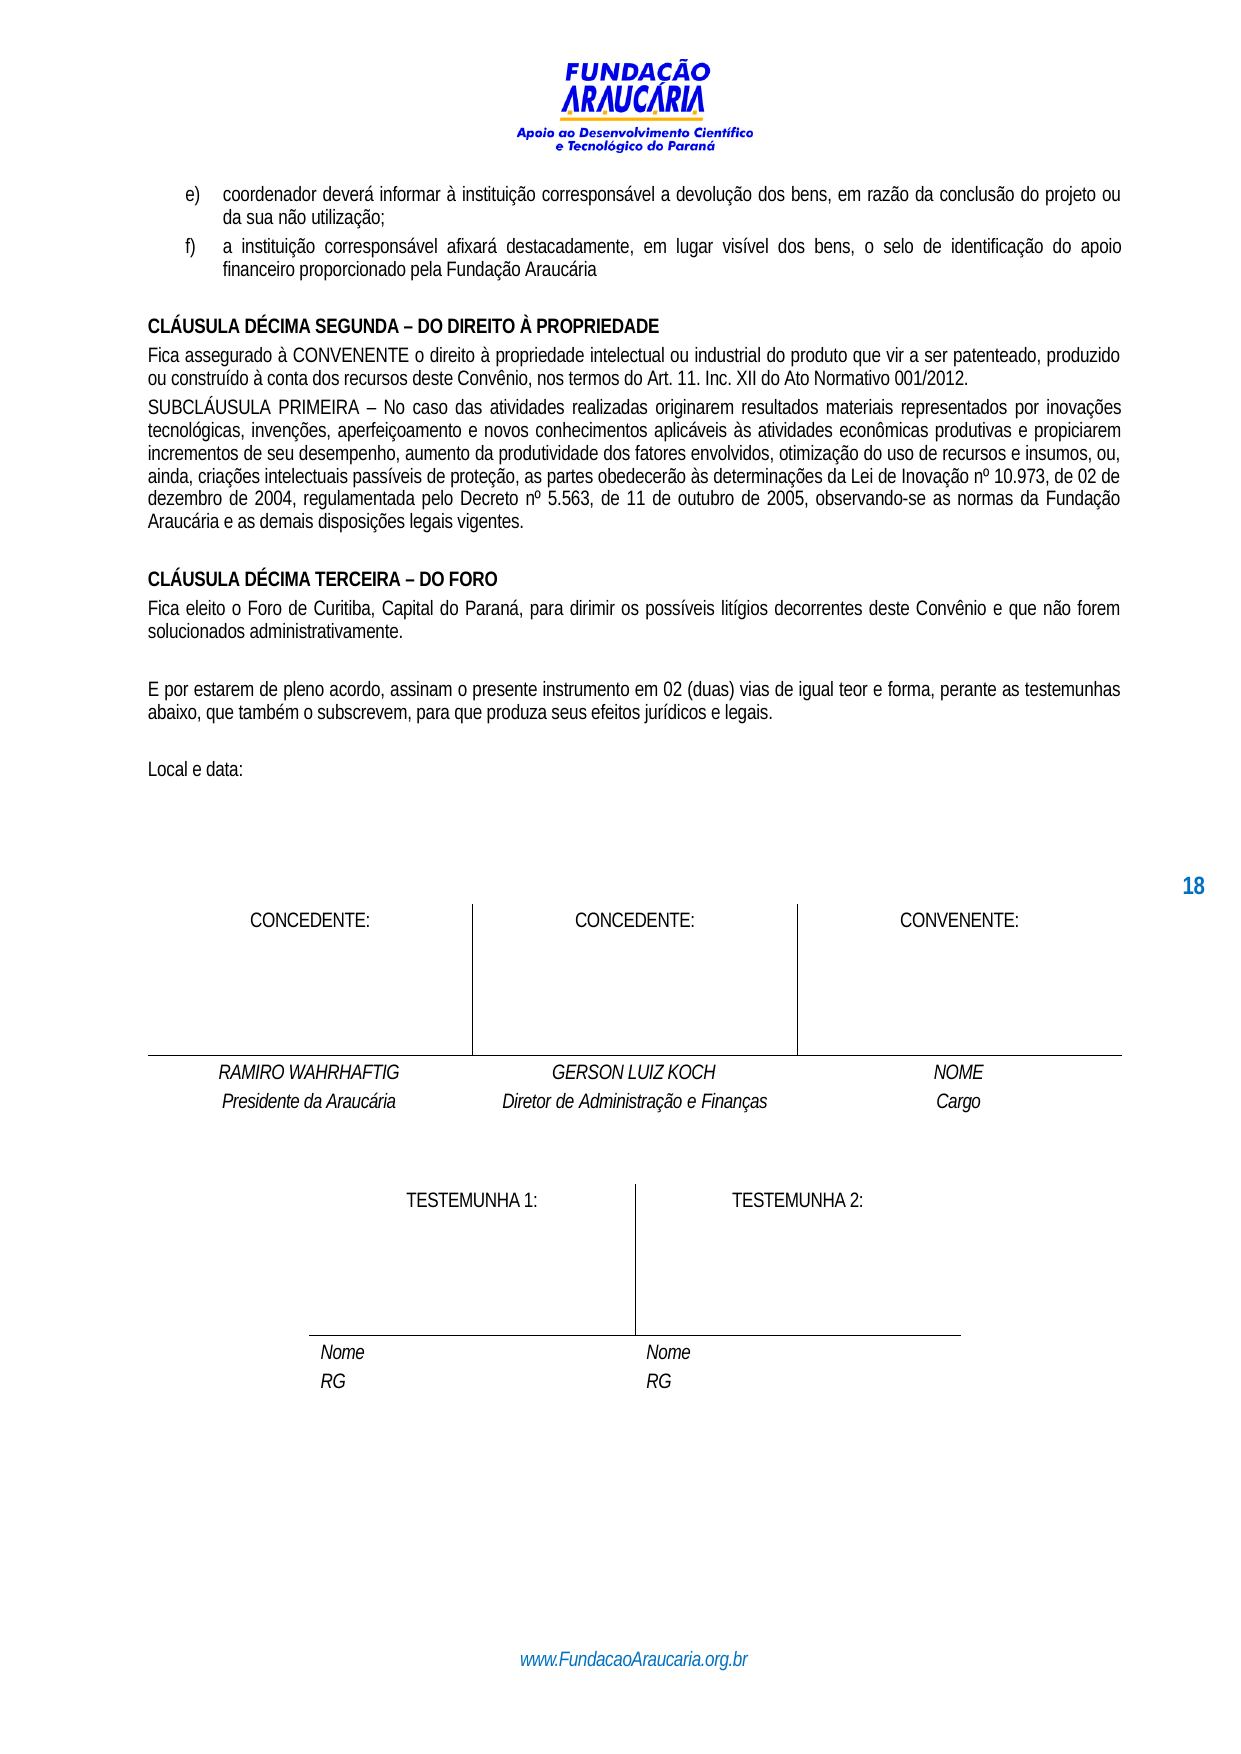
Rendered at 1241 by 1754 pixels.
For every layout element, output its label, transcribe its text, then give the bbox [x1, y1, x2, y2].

text CLÁUSULA DÉCIMA TERCEIRA – DO FORO [148, 568, 1122, 591]
table_header CONVENENTE: [798, 904, 1122, 1054]
table_header CONCEDENTE: [148, 904, 472, 1054]
table_cell NOME Cargo [797, 1056, 1122, 1148]
list coordenador deverá informar à instituição corresponsável a devolução dos bens, em razão da conclusão do projeto ou da sua não utilização; [185, 183, 1122, 229]
table_cell Nome RG [635, 1336, 961, 1399]
text E por estarem de pleno acordo, assinam o presente instrumento em 02 (duas) vias de igual teor e forma, perante as testemunhas abaixo, que também o subscrevem, para que produza seus efeitos jurídicos e legais. [148, 678, 1122, 723]
text CLÁUSULA DÉCIMA SEGUNDA – DO DIREITO À PROPRIEDADE [148, 316, 1122, 338]
table_header TESTEMUNHA 1: [309, 1184, 635, 1334]
text Local e data: [148, 759, 1122, 781]
list a instituição corresponsável afixará destacadamente, em lugar visível dos bens, o selo de identificação do apoio financeiro proporcionado pela Fundação Araucária [185, 235, 1122, 280]
table_cell RAMIRO WAHRHAFTIG Presidente da Araucária [148, 1056, 472, 1148]
text Fica eleito o Foro de Curitiba, Capital do Paraná, para dirimir os possíveis litígios decorrentes deste Convênio e que não forem solucionados administrativamente. [148, 597, 1122, 643]
table_cell Nome RG [309, 1336, 635, 1399]
text SUBCLÁUSULA PRIMEIRA – No caso das atividades realizadas originarem resultados materiais representados por inovações tecnológicas, invenções, aperfeiçoamento e novos conhecimentos aplicáveis às atividades econômicas produtivas e propiciarem incrementos de seu desempenho, aumento da produtividade dos fatores envolvidos, otimização do uso de recursos e insumos, ou, ainda, criações intelectuais passíveis de proteção, as partes obedecerão às determinações da Lei de Inovação nº 10.973, de 02 de dezembro de 2004, regulamentada pelo Decreto nº 5.563, de 11 de outubro de 2005, observando-se as normas da Fundação Araucária e as demais disposições legais vigentes. [148, 396, 1122, 533]
table_header CONCEDENTE: [473, 904, 797, 1054]
table_header TESTEMUNHA 2: [636, 1184, 961, 1334]
table_cell GERSON LUIZ KOCH Diretor de Administração e Finanças [473, 1056, 797, 1148]
picture [516, 59, 753, 153]
text Fica assegurado à CONVENENTE o direito à propriedade intelectual ou industrial do produto que vir a ser patenteado, produzido ou construído à conta dos recursos deste Convênio, nos termos do Art. 11. Inc. XII do Ato Normativo 001/2012. [148, 344, 1122, 390]
